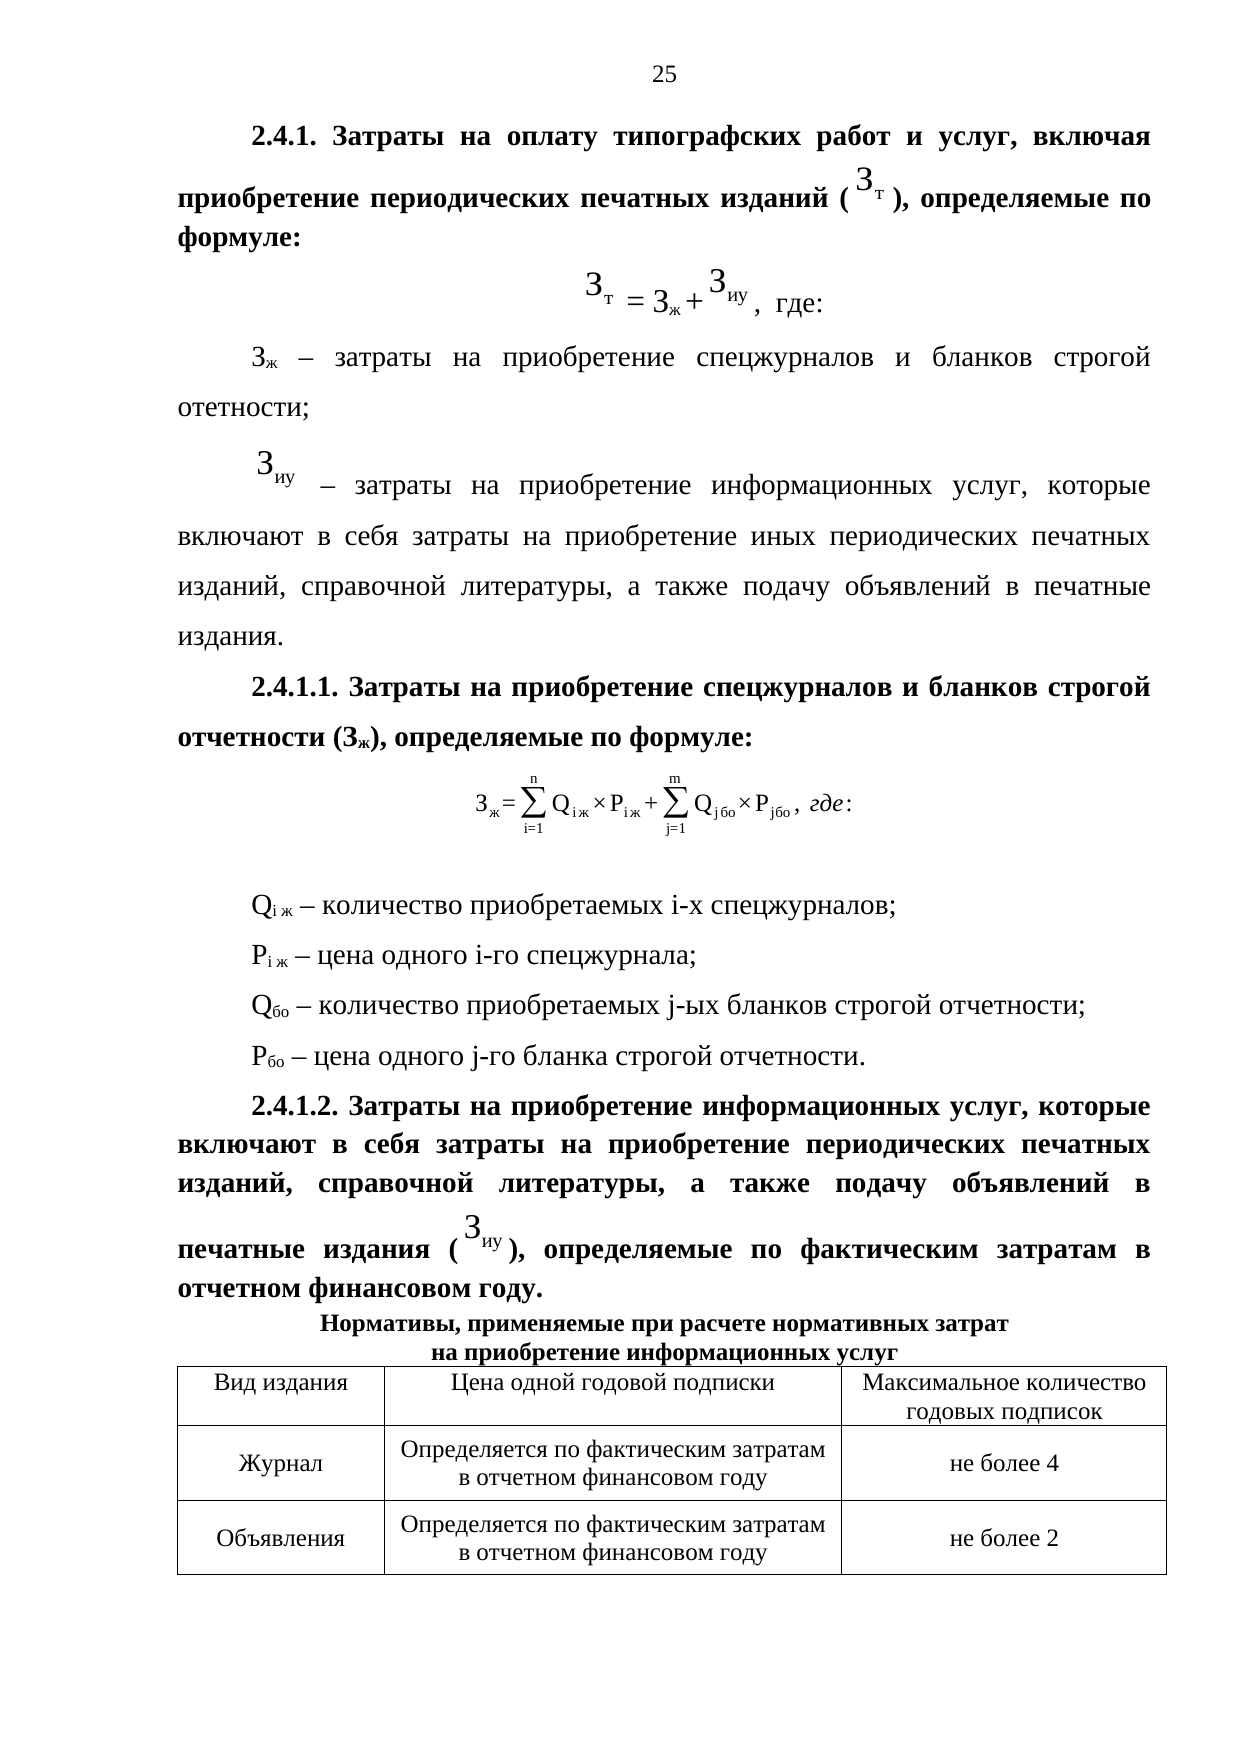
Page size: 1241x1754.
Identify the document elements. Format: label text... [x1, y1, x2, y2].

table_header Вид издания [178, 1367, 384, 1424]
text Qбо – количество приобретаемых j-ых бланков строгой отчетности; [177, 987, 1152, 1021]
text 2.4.1.2. Затраты на приобретение информационных услуг, которые включают в себя затраты на приобретение периодических печатных изданий, справочной литературы, а также подачу объявлений в печатные издания (), определяемые по фактическим затратам в отчетном финансовом году. [177, 1088, 1152, 1303]
table_header Максимальное количество годовых подписок [842, 1367, 1166, 1424]
table_header Цена одной годовой подписки [385, 1367, 841, 1424]
table_cell не более 4 [842, 1426, 1166, 1499]
text Зж – затраты на приобретение спецжурналов и бланков строгой отетности; [177, 339, 1152, 423]
table_cell не более 2 [842, 1501, 1166, 1574]
table_cell Определяется по фактическим затратам в отчетном финансовом году [385, 1426, 841, 1499]
text Qi ж – количество приобретаемых i-х спецжурналов; [177, 887, 1152, 920]
text 2.4.1.1. Затраты на приобретение спецжурналов и бланков строгой отчетности (Зж), определяемые по формуле: [177, 669, 1152, 752]
table_cell Объявления [178, 1501, 384, 1574]
table_cell Журнал [178, 1426, 384, 1499]
text Pбо – цена одного j-го бланка строгой отчетности. [177, 1038, 1152, 1071]
text Pi ж – цена одного i-го спецжурнала; [177, 937, 1152, 971]
table_cell Определяется по фактическим затратам в отчетном финансовом году [385, 1501, 841, 1574]
text = Зж +, где: [177, 258, 1152, 320]
text 2.4.1. Затраты на оплату типографских работ и услуг, включая приобретение периодических печатных изданий (), определяемые по формуле: [177, 118, 1152, 253]
text на приобретение информационных услуг [177, 1337, 1152, 1366]
text Нормативы, применяемые при расчете нормативных затрат [177, 1308, 1152, 1337]
text – затраты на приобретение информационных услуг, которые включают в себя затраты на приобретение иных периодических печатных изданий, справочной литературы, а также подачу объявлений в печатные издания. [177, 440, 1152, 652]
